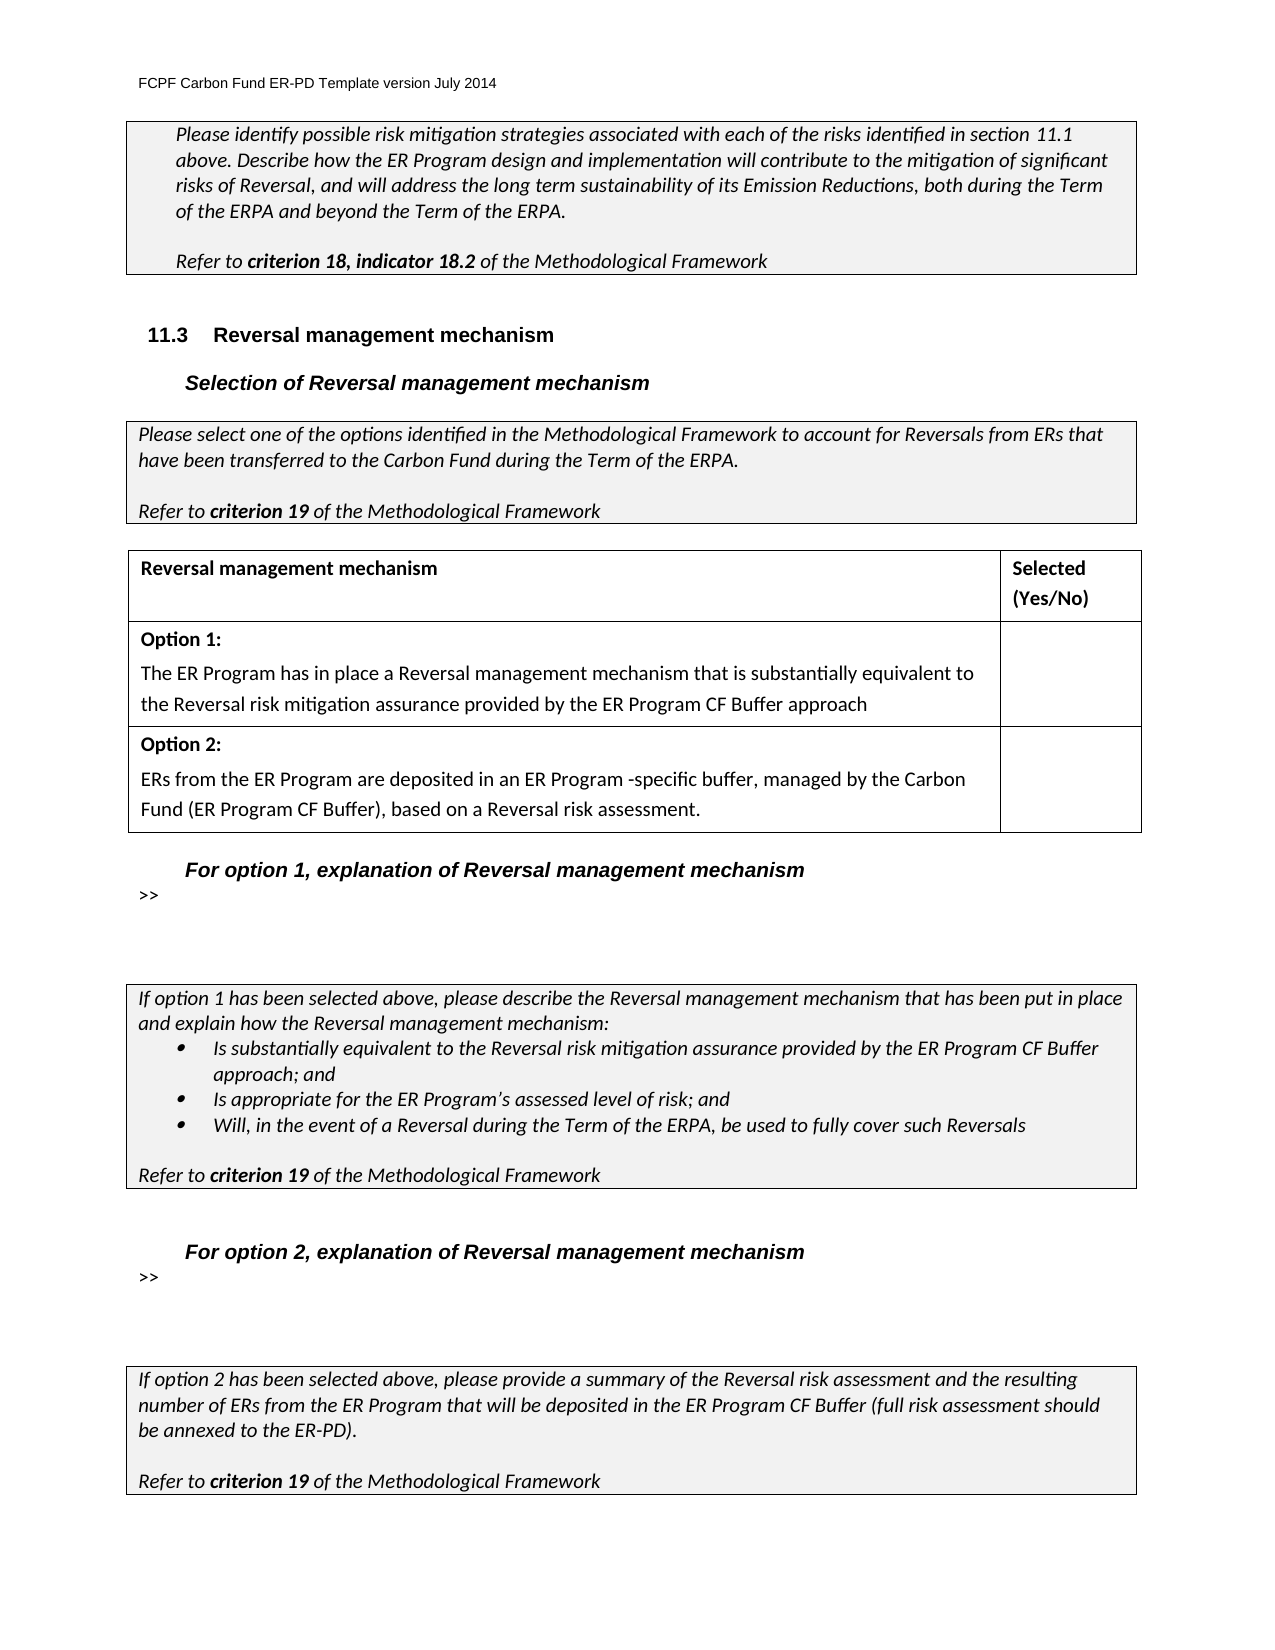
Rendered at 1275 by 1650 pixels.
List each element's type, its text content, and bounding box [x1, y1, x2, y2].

subtitle For option 2, explanation of Reversal management mechanism [185, 1240, 1125, 1264]
table_header Selected (Yes/No) [1001, 551, 1141, 621]
subtitle Reversal management mechanism [147, 323, 1125, 347]
table_header Reversal management mechanism [129, 551, 1000, 621]
table_header Please identify possible risk mitigation strategies associated with each of the risks identified in section 11.1 above. Describe how the ER Program design and implementation will contribute to the mitigation of significant risks of Reversal, and will address the long term sustainability of its Emission Reductions, both during the Term of the ERPA and beyond the Term of the ERPA. Refer to criterion 18, indicator 18.2 of the Methodological Framework [127, 122, 1136, 274]
table_cell Option 1: The ER Program has in place a Reversal management mechanism that is substantially equivalent to the Reversal risk mitigation assurance provided by the ER Program CF Buffer approach [129, 622, 1000, 726]
subtitle For option 1, explanation of Reversal management mechanism [185, 858, 1125, 882]
subtitle Selection of Reversal management mechanism [185, 371, 1125, 395]
table_cell [1001, 727, 1141, 832]
text >> [138, 882, 1125, 907]
table_cell [1001, 622, 1141, 726]
table_header If option 1 has been selected above, please describe the Reversal management mechanism that has been put in place and explain how the Reversal management mechanism: Is substantially equivalent to the Reversal risk mitigation assurance provided by the ER Program CF Buffer approach; and Is appropriate for the ER Program’s assessed level of risk; and Will, in the event of a Reversal during the Term of the ERPA, be used to fully cover such Reversals Refer to criterion 19 of the Methodological Framework [127, 985, 1136, 1188]
table_cell Option 2: ERs from the ER Program are deposited in an ER Program -specific buffer, managed by the Carbon Fund (ER Program CF Buffer), based on a Reversal risk assessment. [129, 727, 1000, 832]
table_header Please select one of the options identified in the Methodological Framework to account for Reversals from ERs that have been transferred to the Carbon Fund during the Term of the ERPA. Refer to criterion 19 of the Methodological Framework [127, 422, 1136, 523]
table_header If option 2 has been selected above, please provide a summary of the Reversal risk assessment and the resulting number of ERs from the ER Program that will be deposited in the ER Program CF Buffer (full risk assessment should be annexed to the ER-PD). Refer to criterion 19 of the Methodological Framework [127, 1367, 1136, 1494]
text >> [138, 1264, 1125, 1289]
